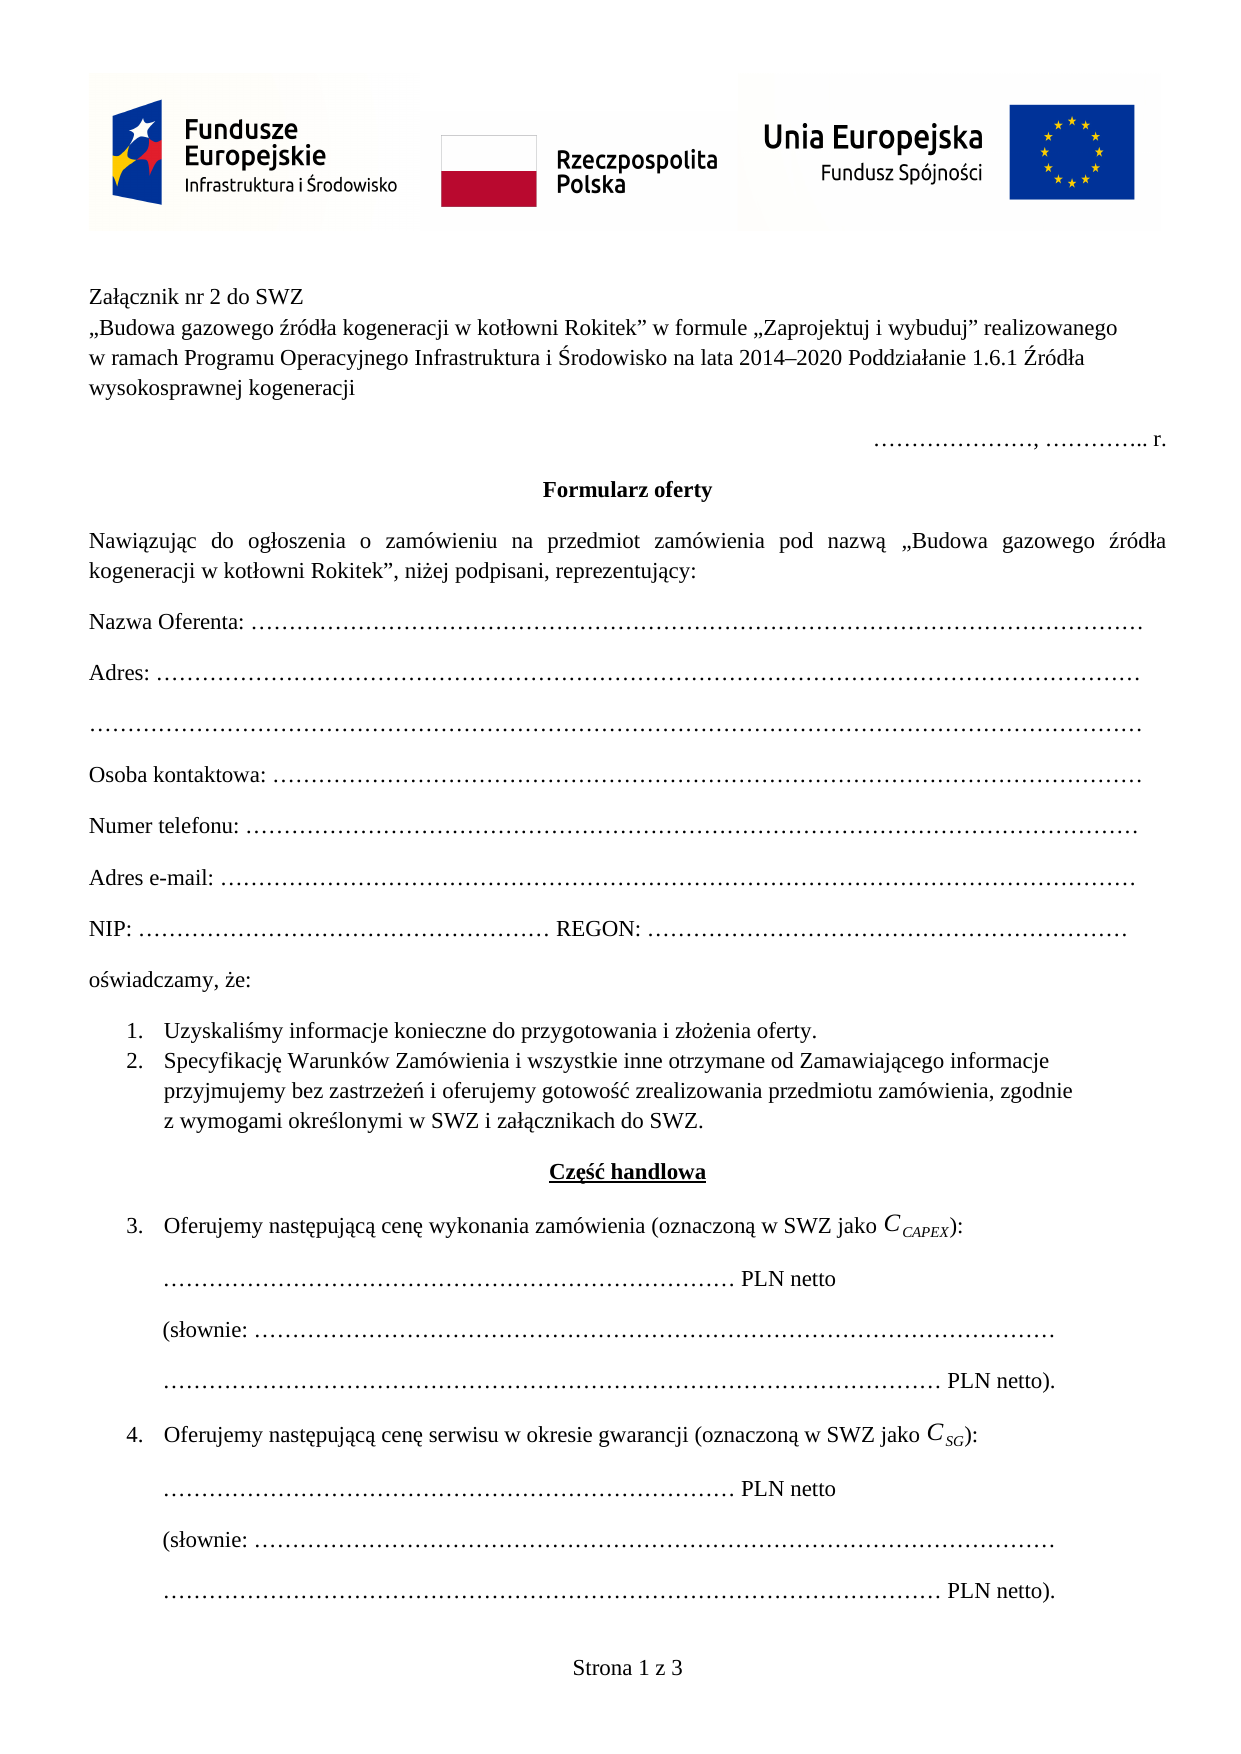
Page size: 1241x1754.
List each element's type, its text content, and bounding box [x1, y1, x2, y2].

text „Budowa gazowego źródła kogeneracji w kotłowni Rokitek” w formule „Zaprojektuj i wybuduj” realizowanego w ramach Programu Operacyjnego Infrastruktura i Środowisko na lata 2014–2020 Poddziałanie 1.6.1 Źródła wysokosprawnej kogeneracji [89, 313, 1167, 400]
text (słownie: …………………………………………………………………………………………… [162, 1526, 1167, 1552]
text ………………………………………………………………………………………… PLN netto). [162, 1577, 1167, 1603]
picture [88, 73, 1162, 231]
text ………………………………………………………………… PLN netto [162, 1265, 1167, 1292]
text ………………………………………………………………………………………………………………………… [89, 710, 1167, 737]
text Osoba kontaktowa: …………………………………………………………………………………………………… [89, 761, 1167, 788]
list Oferujemy następującą cenę wykonania zamówienia (oznaczoną w SWZ jako ): [126, 1209, 1167, 1241]
text Numer telefonu: ……………………………………………………………………………………………………… [89, 812, 1167, 839]
text ………………………………………………………………… PLN netto [162, 1474, 1167, 1501]
text Adres e-mail: ………………………………………………………………………………………………………… [89, 863, 1167, 890]
text NIP: ……………………………………………… REGON: ……………………………………………………… [89, 914, 1167, 941]
list Specyfikację Warunków Zamówienia i wszystkie inne otrzymane od Zamawiającego informacje przyjmujemy bez zastrzeżeń i oferujemy gotowość zrealizowania przedmiotu zamówienia, zgodnie z wymogami określonymi w SWZ i załącznikach do SWZ. [126, 1047, 1167, 1134]
text oświadczamy, że: [89, 966, 1167, 992]
text …………………, ………….. r. [89, 425, 1167, 451]
list Uzyskaliśmy informacje konieczne do przygotowania i złożenia oferty. [126, 1017, 1167, 1043]
text Formularz oferty [89, 476, 1167, 502]
text (słownie: …………………………………………………………………………………………… [162, 1316, 1167, 1343]
text ………………………………………………………………………………………… PLN netto). [162, 1367, 1167, 1394]
text Nawiązując do ogłoszenia o zamówieniu na przedmiot zamówienia pod nazwą „Budowa gazowego źródła kogeneracji w kotłowni Rokitek”, niżej podpisani, reprezentujący: [89, 527, 1167, 584]
text Adres: ………………………………………………………………………………………………………………… [89, 659, 1167, 686]
text Załącznik nr 2 do SWZ [89, 283, 1167, 310]
text Część handlowa [89, 1158, 1167, 1185]
text Nazwa Oferenta: ……………………………………………………………………………………………………… [89, 608, 1167, 635]
list Oferujemy następującą cenę serwisu w okresie gwarancji (oznaczoną w SWZ jako ): [126, 1418, 1167, 1450]
